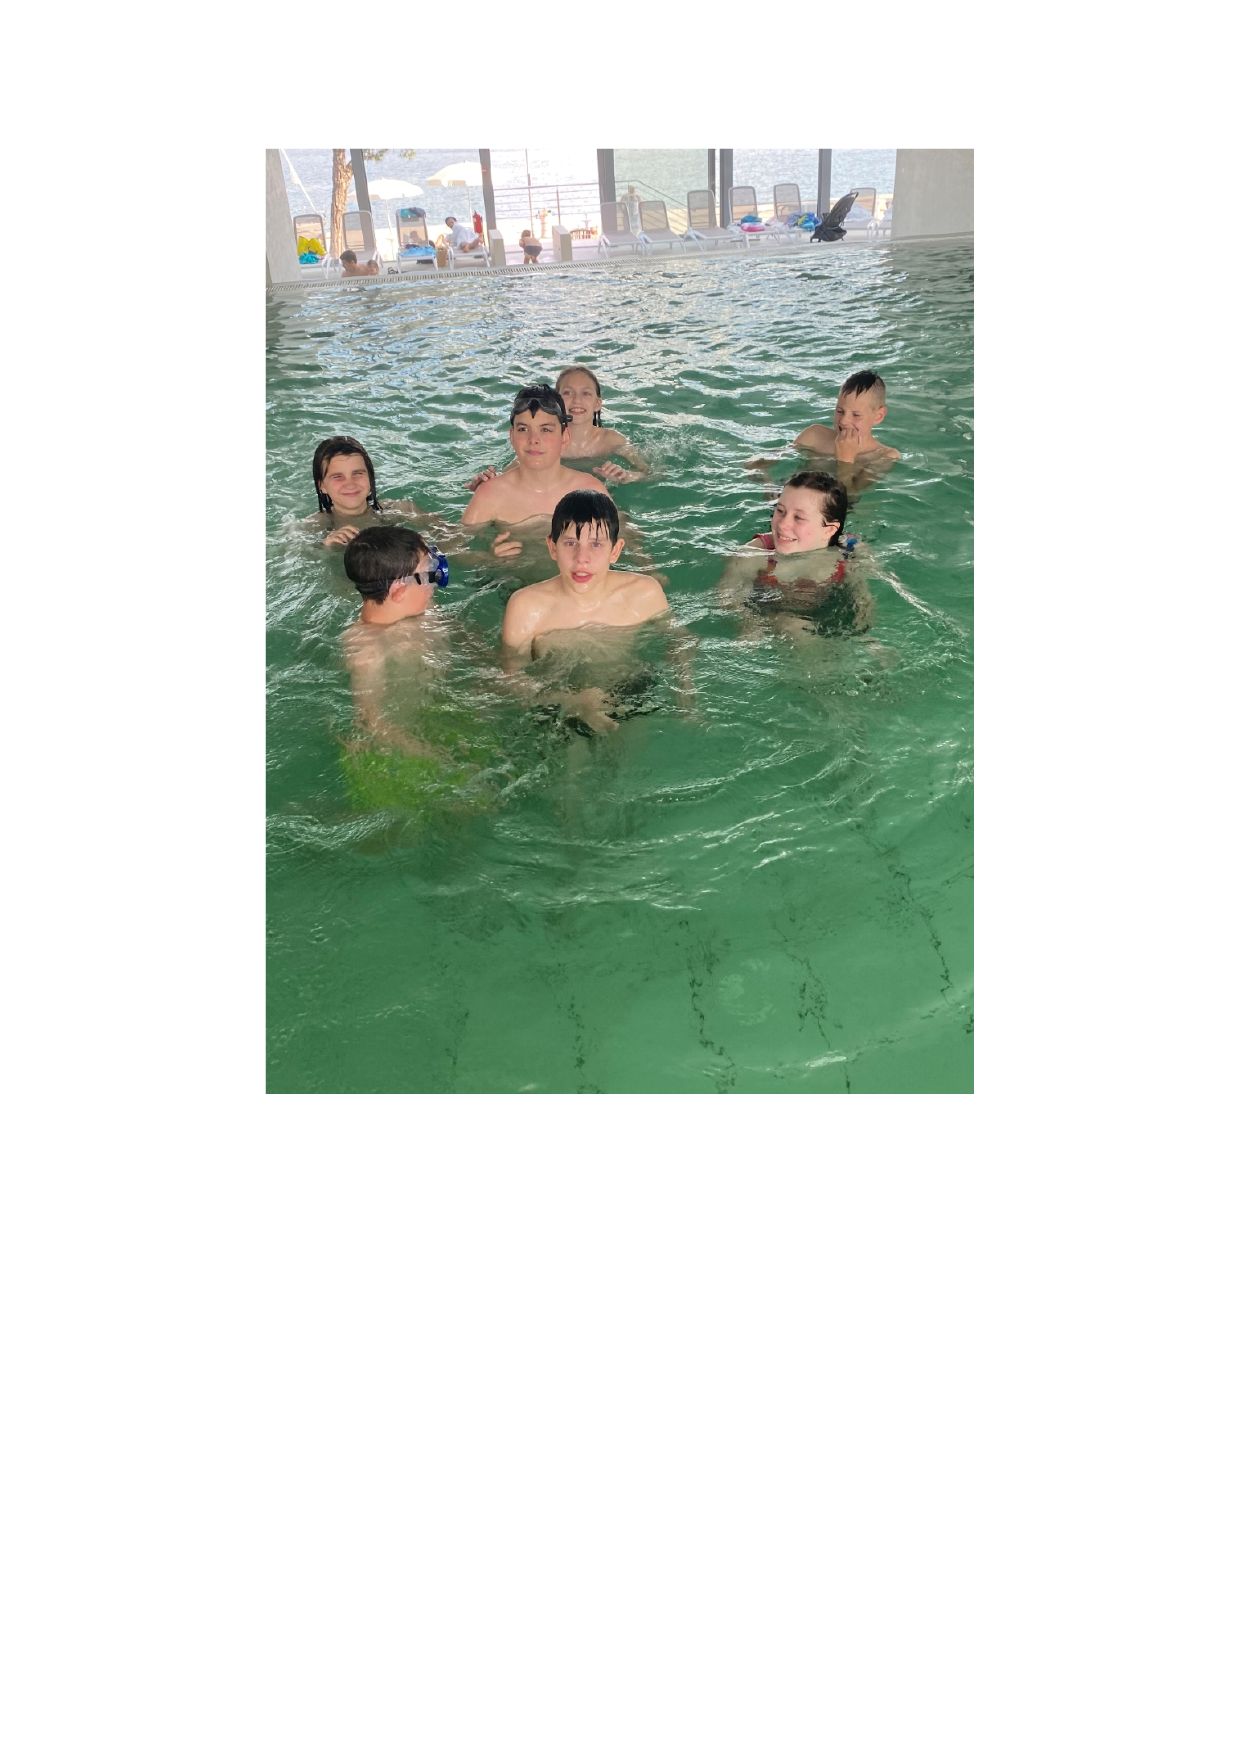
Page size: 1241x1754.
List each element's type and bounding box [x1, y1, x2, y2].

picture [266, 150, 974, 1093]
